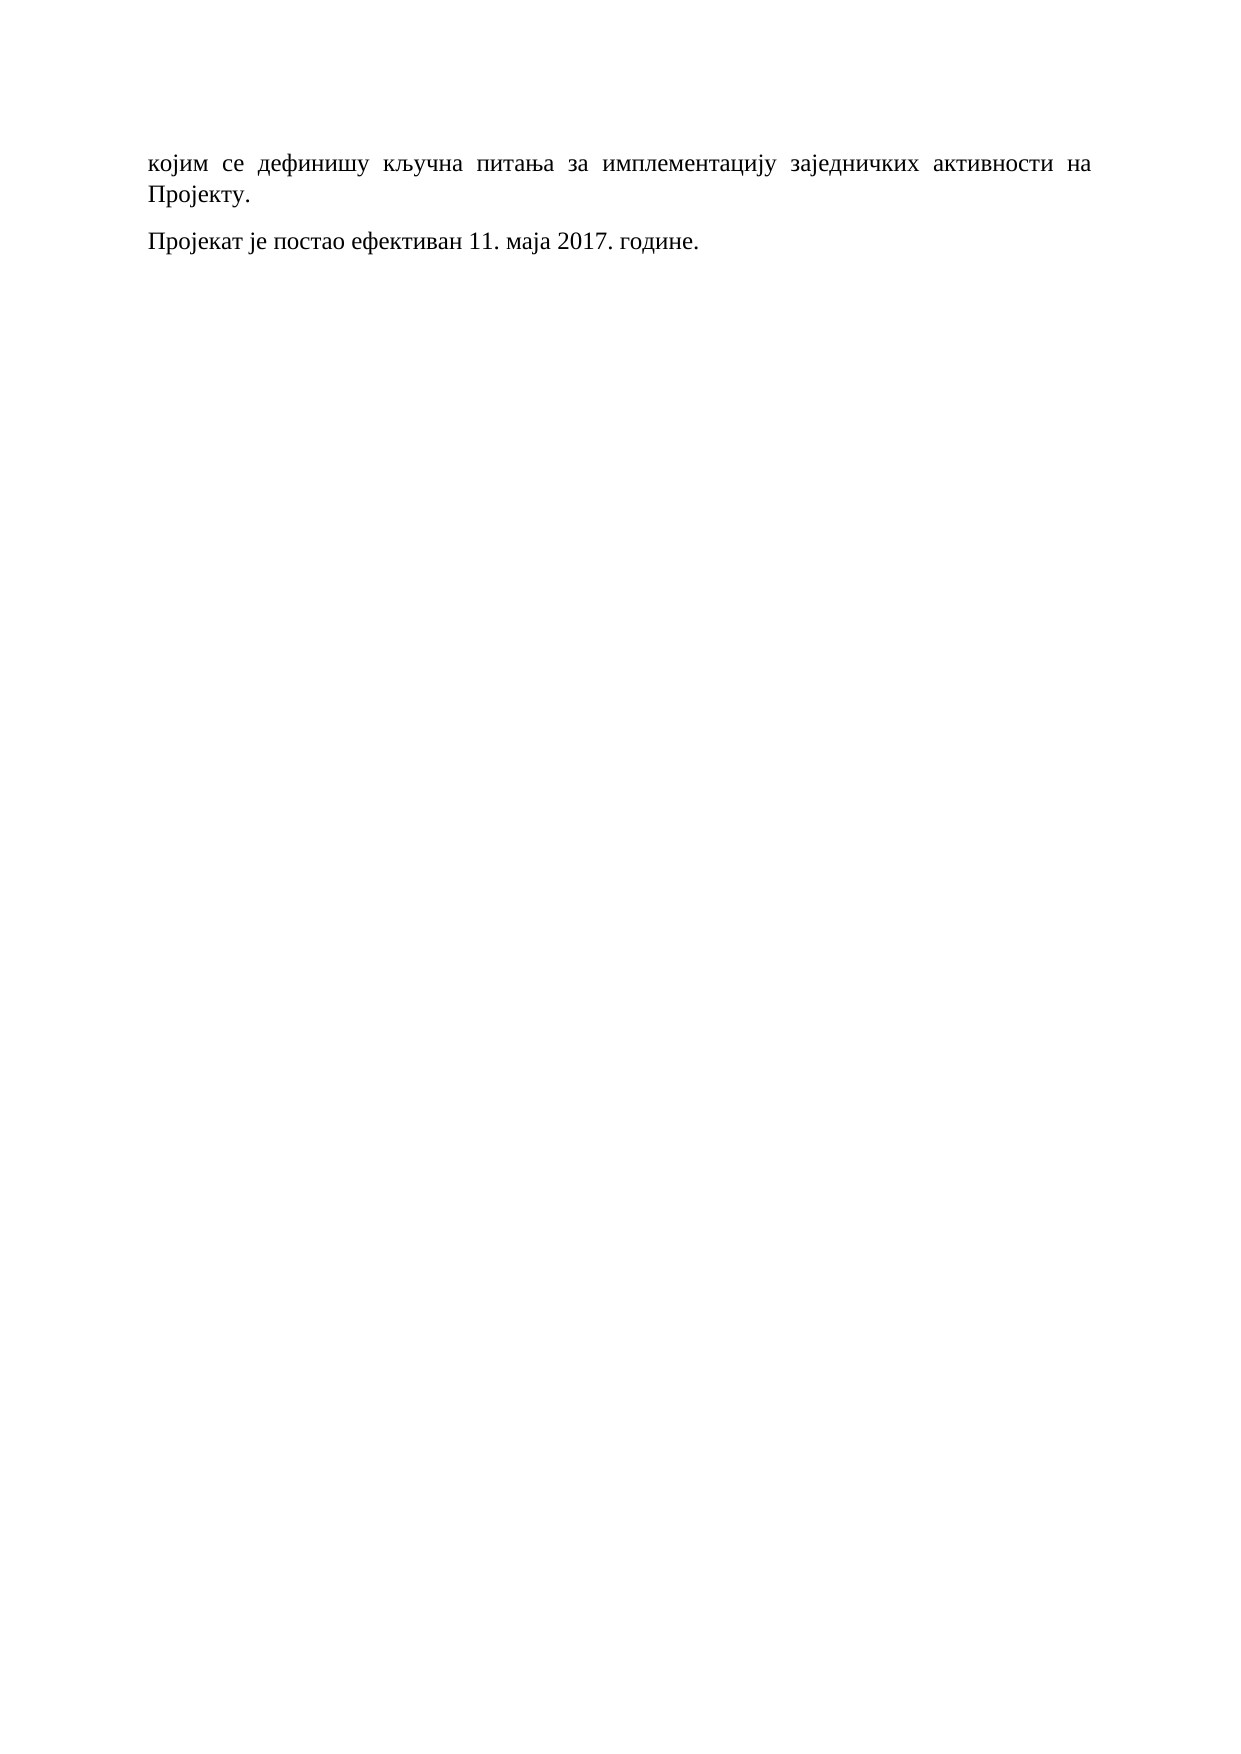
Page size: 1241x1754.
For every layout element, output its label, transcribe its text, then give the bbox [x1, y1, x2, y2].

text Пројекат је постао ефективан 11. маја 2017. године. [148, 226, 1093, 255]
text којим се дефинишу кључна питања за имплементацију заједничких активности на Пројекту. [148, 148, 1093, 207]
